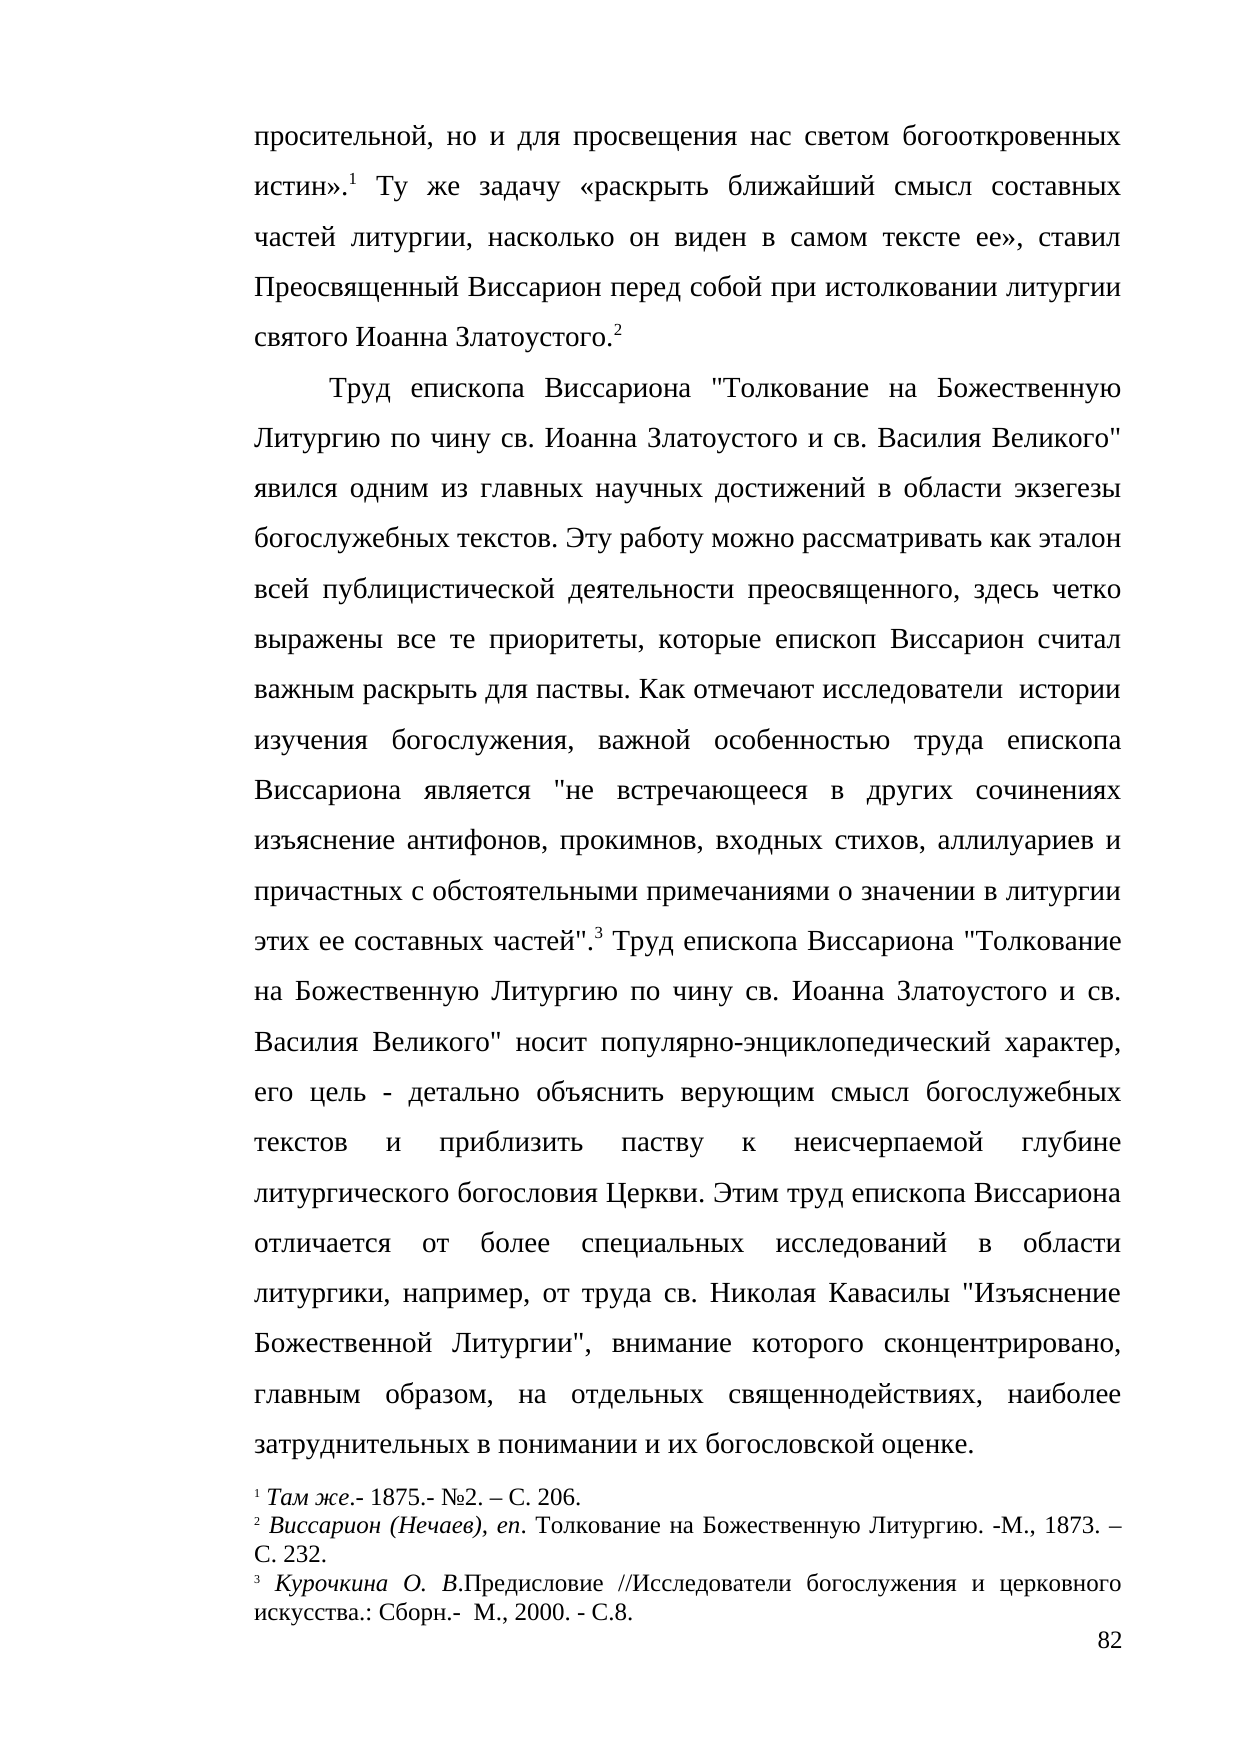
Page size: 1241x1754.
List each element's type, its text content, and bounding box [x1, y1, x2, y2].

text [254, 118, 1122, 353]
text Труд епископа Виссариона "Толкование на Божественную Литургию по чину св. Иоанна Златоустого и св. Василия Великого" явился одним из главных научных достижений в области экзегезы богослужебных текстов. Эту работу можно рассматривать как эталон всей публицистической деятельности преосвященного, здесь четко выражены все те приоритеты, которые епископ Виссарион считал важным раскрыть для паствы. Как отмечают исследователи истории изучения богослужения, важной особенностью труда епископа Виссариона является "не встречающееся в других сочинениях изъяснение антифонов, прокимнов, входных стихов, аллилуариев и причастных с обстоятельными примечаниями о значении в литургии этих ее составных частей". Труд епископа Виссариона "Толкование на Божественную Литургию по чину св. Иоанна Златоустого и св. Василия Великого" носит популярно-энциклопедический характер, его цель - детально объяснить верующим смысл богослужебных текстов и приблизить паству к неисчерпаемой глубине литургического богословия Церкви. Этим труд епископа Виссариона отличается от более специальных исследований в области литургики, например, от труда св. Николая Кавасилы "Изъяснение Божественной Литургии", внимание которого сконцентрировано, главным образом, на отдельных священнодействиях, наиболее затруднительных в понимании и их богословской оценке. [254, 370, 1122, 1460]
